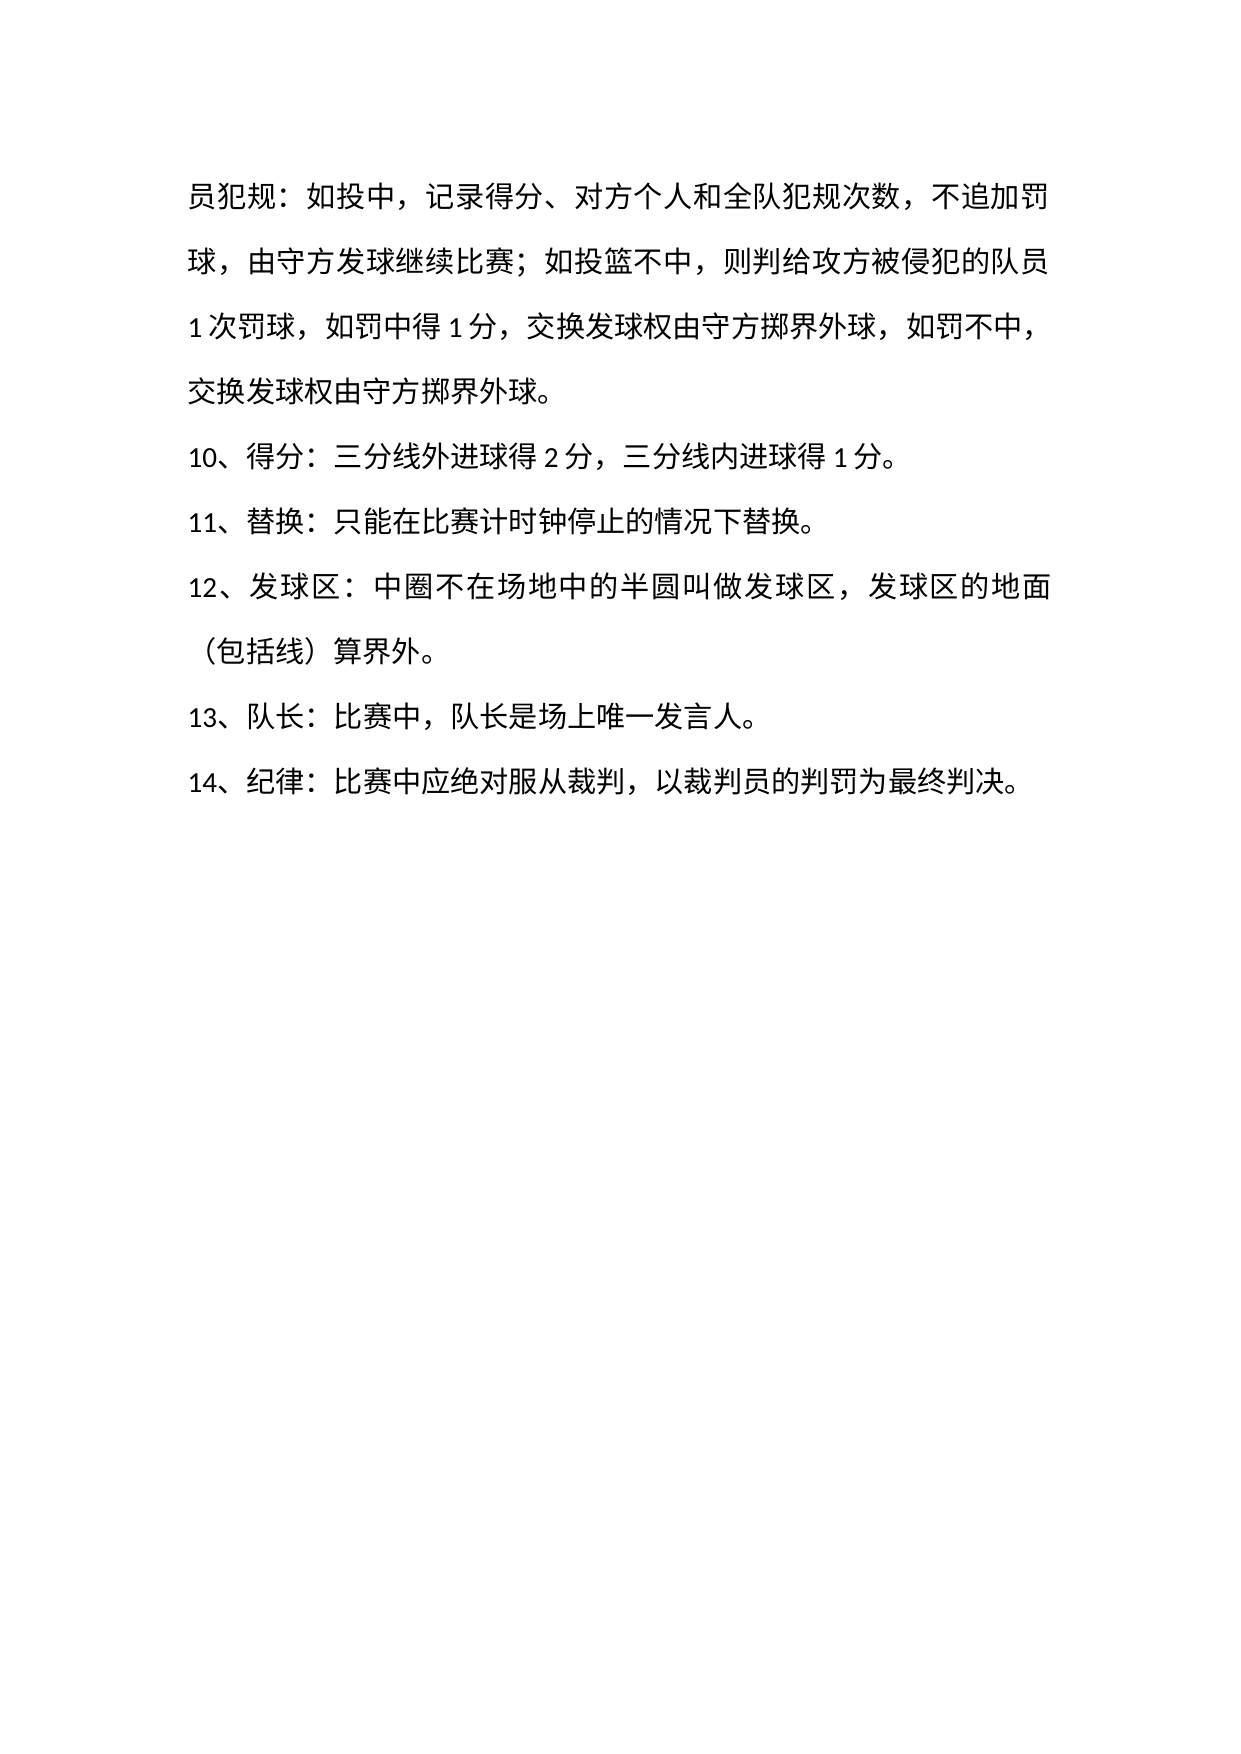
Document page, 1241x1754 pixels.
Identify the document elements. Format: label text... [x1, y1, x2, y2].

text 12、发球区：中圈不在场地中的半圆叫做发球区，发球区的地面（包括线）算界外。 [187, 552, 1053, 682]
text 14、纪律：比赛中应绝对服从裁判，以裁判员的判罚为最终判决。 [187, 747, 1053, 812]
text 11、替换：只能在比赛计时钟停止的情况下替换。 [187, 487, 1053, 552]
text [187, 162, 1053, 422]
text 13、队长：比赛中，队长是场上唯一发言人。 [187, 682, 1053, 747]
text 10、得分：三分线外进球得2分，三分线内进球得1分。 [187, 422, 1053, 487]
